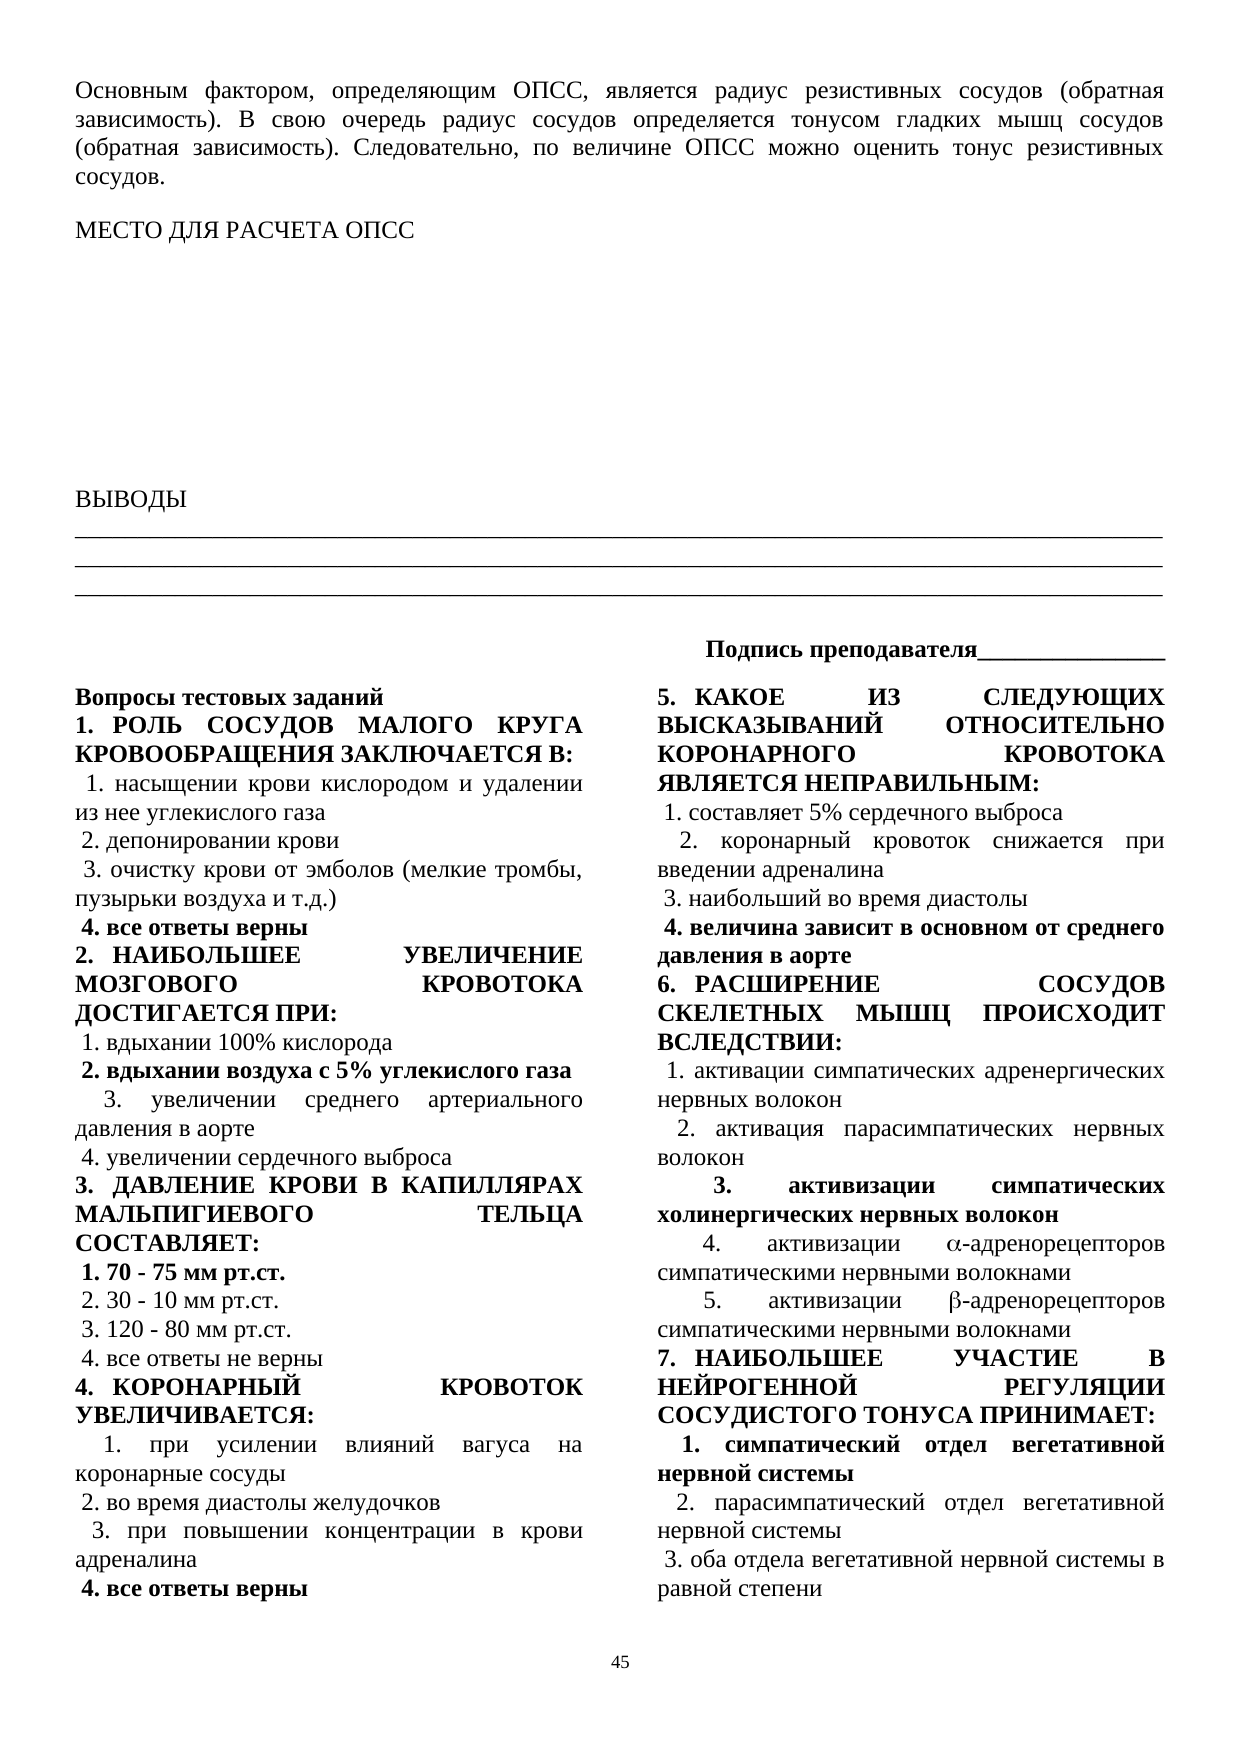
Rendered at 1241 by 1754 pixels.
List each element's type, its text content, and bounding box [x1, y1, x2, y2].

text 1. активации симпатических адренергических нервных волокон [657, 1055, 1165, 1113]
list НАИБОЛЬШЕЕ УЧАСТИЕ В НЕЙРОГЕННОЙ РЕГУЛЯЦИИ СОСУДИСТОГО ТОНУСА ПРИНИМАЕТ: [657, 1343, 1165, 1429]
text МЕСТО ДЛЯ РАСЧЕТА ОПСС [75, 215, 1165, 244]
text 3. оба отдела вегетативной нервной системы в равной степени [657, 1544, 1165, 1602]
text 4. увеличении сердечного выброса [75, 1142, 583, 1170]
text 2. во время диастолы желудочков [75, 1487, 583, 1515]
text 2. активация парасимпатических нервных волокон [657, 1113, 1165, 1170]
text 4. все ответы не верны [75, 1343, 583, 1372]
text 3. очистку крови от эмболов (мелкие тромбы, пузырьки воздуха и т.д.) [75, 854, 583, 912]
text 4. все ответы верны [75, 912, 583, 940]
text 1. 70 - 75 мм рт.ст. [75, 1257, 583, 1285]
text 1. при усилении влияний вагуса на коронарные сосуды [75, 1429, 583, 1487]
text 4. все ответы верны [75, 1573, 583, 1602]
text 3. при повышении концентрации в крови адреналина [75, 1515, 583, 1573]
text Основным фактором, определяющим ОПСС, является радиус резистивных сосудов (обратная зависимость). В свою очередь радиус сосудов определяется тонусом гладких мышц сосудов (обратная зависимость). Следовательно, по величине ОПСС можно оценить тонус резистивных сосудов. [75, 75, 1165, 190]
text 1. симпатический отдел вегетативной нервной системы [657, 1429, 1165, 1487]
text 5. активизации -адренорецепторов симпатическими нервными волокнами [657, 1285, 1165, 1343]
text 2. парасимпатический отдел вегетативной нервной системы [657, 1487, 1165, 1544]
list РОЛЬ СОСУДОВ МАЛОГО КРУГА КРОВООБРАЩЕНИЯ ЗАКЛЮЧАЕТСЯ В: [75, 710, 583, 768]
text 3. активизации симпатических холинергических нервных волокон [657, 1170, 1165, 1228]
list РАСШИРЕНИЕ СОСУДОВ СКЕЛЕТНЫХ МЫШЦ ПРОИСХОДИТ ВСЛЕДСТВИИ: [657, 969, 1165, 1055]
text 1. вдыхании 100% кислорода [75, 1027, 583, 1055]
list КОРОНАРНЫЙ КРОВОТОК УВЕЛИЧИВАЕТСЯ: [75, 1372, 583, 1429]
text ВЫВОДЫ _____________________________________________________________________________________________________________________________________________________________________________________________________________________________________________________________________ [75, 484, 1165, 599]
list НАИБОЛЬШЕЕ УВЕЛИЧЕНИЕ МОЗГОВОГО КРОВОТОКА ДОСТИГАЕТСЯ ПРИ: [75, 940, 583, 1027]
text 3. наибольший во время диастолы [657, 883, 1165, 912]
text 2. 30 - 10 мм рт.ст. [75, 1285, 583, 1314]
text 2. коронарный кровоток снижается при введении адреналина [657, 825, 1165, 883]
text 1. насыщении крови кислородом и удалении из нее углекислого газа [75, 768, 583, 825]
text 2. вдыхании воздуха с 5% углекислого газа [75, 1055, 583, 1084]
text 1. составляет 5% сердечного выброса [657, 797, 1165, 825]
text 2. депонировании крови [75, 825, 583, 854]
text 4. величина зависит в основном от среднего давления в аорте [657, 912, 1165, 969]
list ДАВЛЕНИЕ КРОВИ В КАПИЛЛЯРАХ МАЛЬПИГИЕВОГО ТЕЛЬЦА СОСТАВЛЯЕТ: [75, 1170, 583, 1257]
list КАКОЕ ИЗ СЛЕДУЮЩИХ ВЫСКАЗЫВАНИЙ ОТНОСИТЕЛЬНО КОРОНАРНОГО КРОВОТОКА ЯВЛЯЕТСЯ НЕПРАВИЛЬНЫМ: [657, 682, 1165, 797]
text 4. активизации -адренорецепторов симпатическими нервными волокнами [657, 1228, 1165, 1285]
text Подпись преподавателя_______________ [75, 634, 1165, 662]
text 3. 120 - 80 мм рт.ст. [75, 1314, 583, 1343]
text Вопросы тестовых заданий [75, 682, 583, 710]
text 3. увеличении среднего артериального давления в аорте [75, 1084, 583, 1142]
